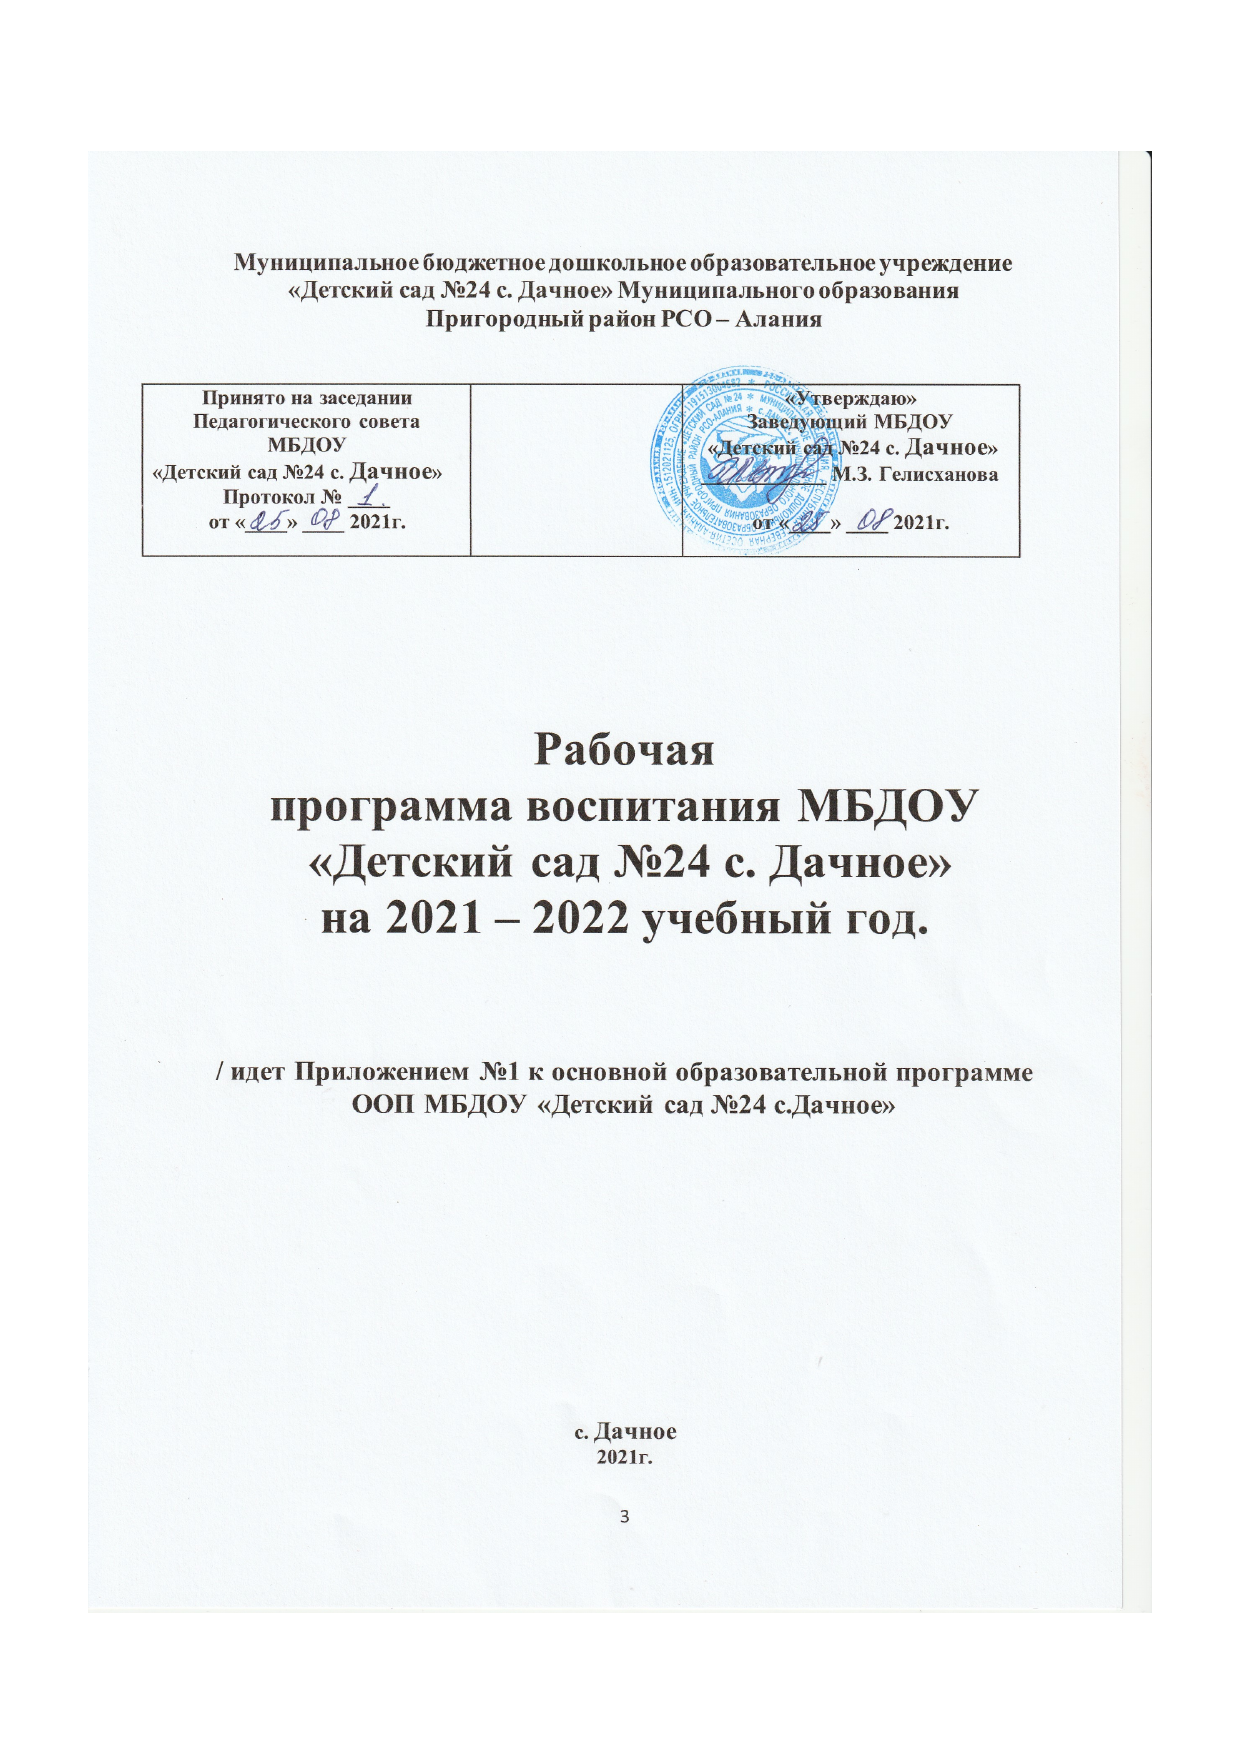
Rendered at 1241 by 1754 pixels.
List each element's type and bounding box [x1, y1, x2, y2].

picture [88, 151, 1152, 1613]
